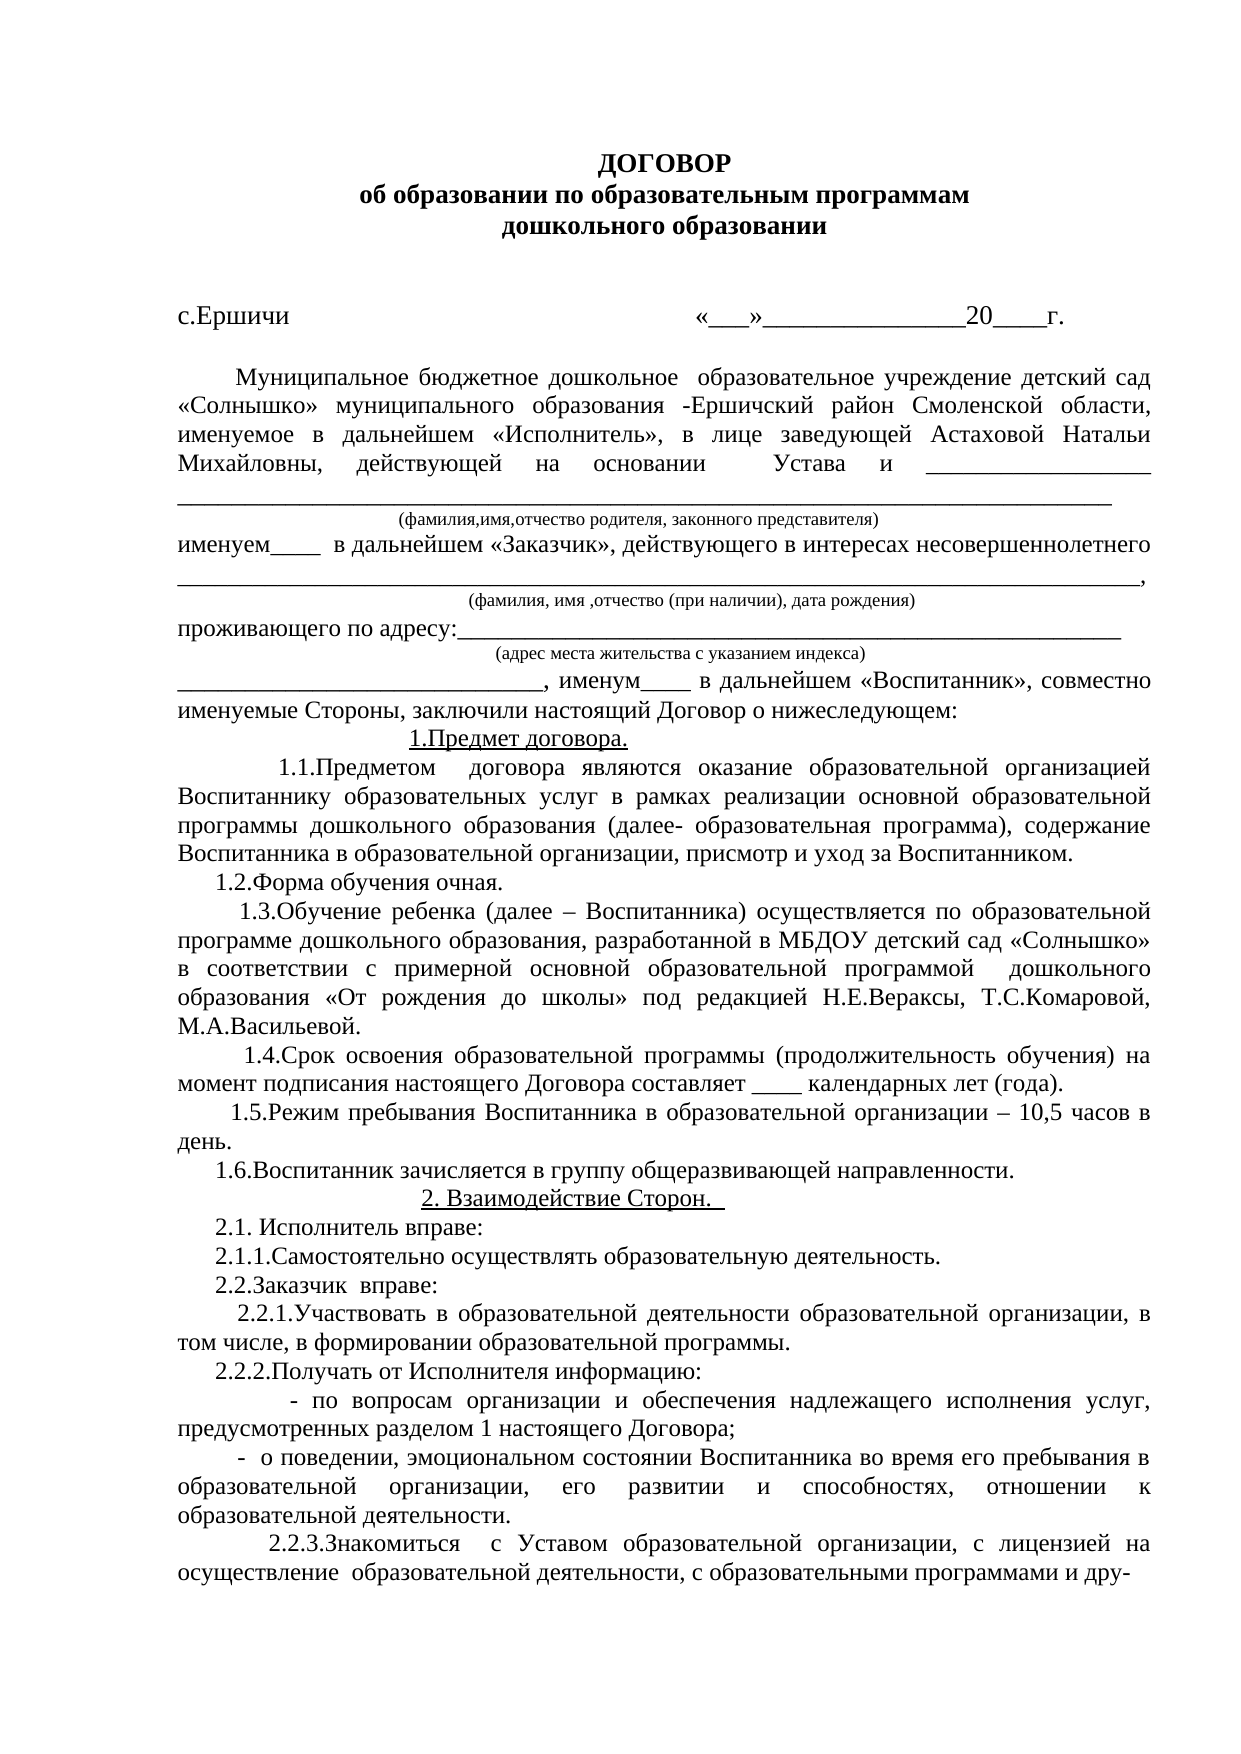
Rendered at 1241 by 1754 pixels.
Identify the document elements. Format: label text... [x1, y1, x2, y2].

text 1.4.Срок освоения образовательной программы (продолжительность обучения) на момент подписания настоящего Договора составляет ____ календарных лет (года). [177, 1040, 1152, 1097]
text (адрес места жительства с указанием индекса) [177, 642, 1152, 664]
text с.Ершичи «___»_______________20____г. [177, 299, 1152, 331]
text именуем____ в дальнейшем «Заказчик», действующего в интересах несовершеннолетнего _____________________________________________________________________________, [177, 529, 1152, 589]
text 2.2.1.Участвовать в образовательной деятельности образовательной организации, в том числе, в формировании образовательной программы. [177, 1298, 1152, 1356]
text 2.2.2.Получать от Исполнителя информацию: [177, 1356, 1152, 1385]
text 2.1.1.Самостоятельно осуществлять образовательную деятельность. [177, 1241, 1152, 1270]
text 1.1.Предметом договора являются оказание образовательной организацией Воспитаннику образовательных услуг в рамках реализации основной образовательной программы дошкольного образования (далее- образовательная программа), содержание Воспитанника в образовательной организации, присмотр и уход за Воспитанником. [177, 752, 1152, 867]
text (фамилия,имя,отчество родителя, законного представителя) [177, 508, 1152, 529]
text - о поведении, эмоциональном состоянии Воспитанника во время его пребывания в образовательной организации, его развитии и способностях, отношении к образовательной деятельности. [177, 1442, 1152, 1528]
text 2.2.3.Знакомиться с Уставом образовательной организации, с лицензией на осуществление образовательной деятельности, с образовательными программами и дру- [177, 1528, 1152, 1586]
text 2.2.Заказчик вправе: [177, 1270, 1152, 1298]
text 1.2.Форма обучения очная. [177, 867, 1152, 896]
text - по вопросам организации и обеспечения надлежащего исполнения услуг, предусмотренных разделом 1 настоящего Договора; [177, 1385, 1152, 1442]
text дошкольного образовании [177, 209, 1152, 240]
text 1.Предмет договора. [177, 723, 1152, 752]
text 1.6.Воспитанник зачисляется в группу общеразвивающей направленности. [177, 1155, 1152, 1183]
text об образовании по образовательным программам [177, 178, 1152, 209]
text 1.5.Режим пребывания Воспитанника в образовательной организации – 10,5 часов в день. [177, 1097, 1152, 1155]
text проживающего по адресу:_________________________________________________ [177, 611, 1152, 642]
text ДОГОВОР [177, 147, 1152, 178]
text (фамилия, имя ,отчество (при наличии), дата рождения) [177, 589, 1152, 611]
text 1.3.Обучение ребенка (далее – Воспитанника) осуществляется по образовательной программе дошкольного образования, разработанной в МБДОУ детский сад «Солнышко» в соответствии с примерной основной образовательной программой дошкольного образования «От рождения до школы» под редакцией Н.Е.Вераксы, Т.С.Комаровой, М.А.Васильевой. [177, 896, 1152, 1040]
text ___________________________, именум____ в дальнейшем «Воспитанник», совместно именуемые Стороны, заключили настоящий Договор о нижеследующем: [177, 664, 1152, 723]
text 2.1. Исполнитель вправе: [177, 1212, 1152, 1241]
text Муниципальное бюджетное дошкольное образовательное учреждение детский сад «Солнышко» муниципального образования -Ершичский район Смоленской области, именуемое в дальнейшем «Исполнитель», в лице заведующей Астаховой Натальи Михайловны, действующей на основании Устава и __________________ _____________________________________________________________________ [177, 362, 1152, 508]
text 2. Взаимодействие Сторон. [177, 1183, 1152, 1212]
